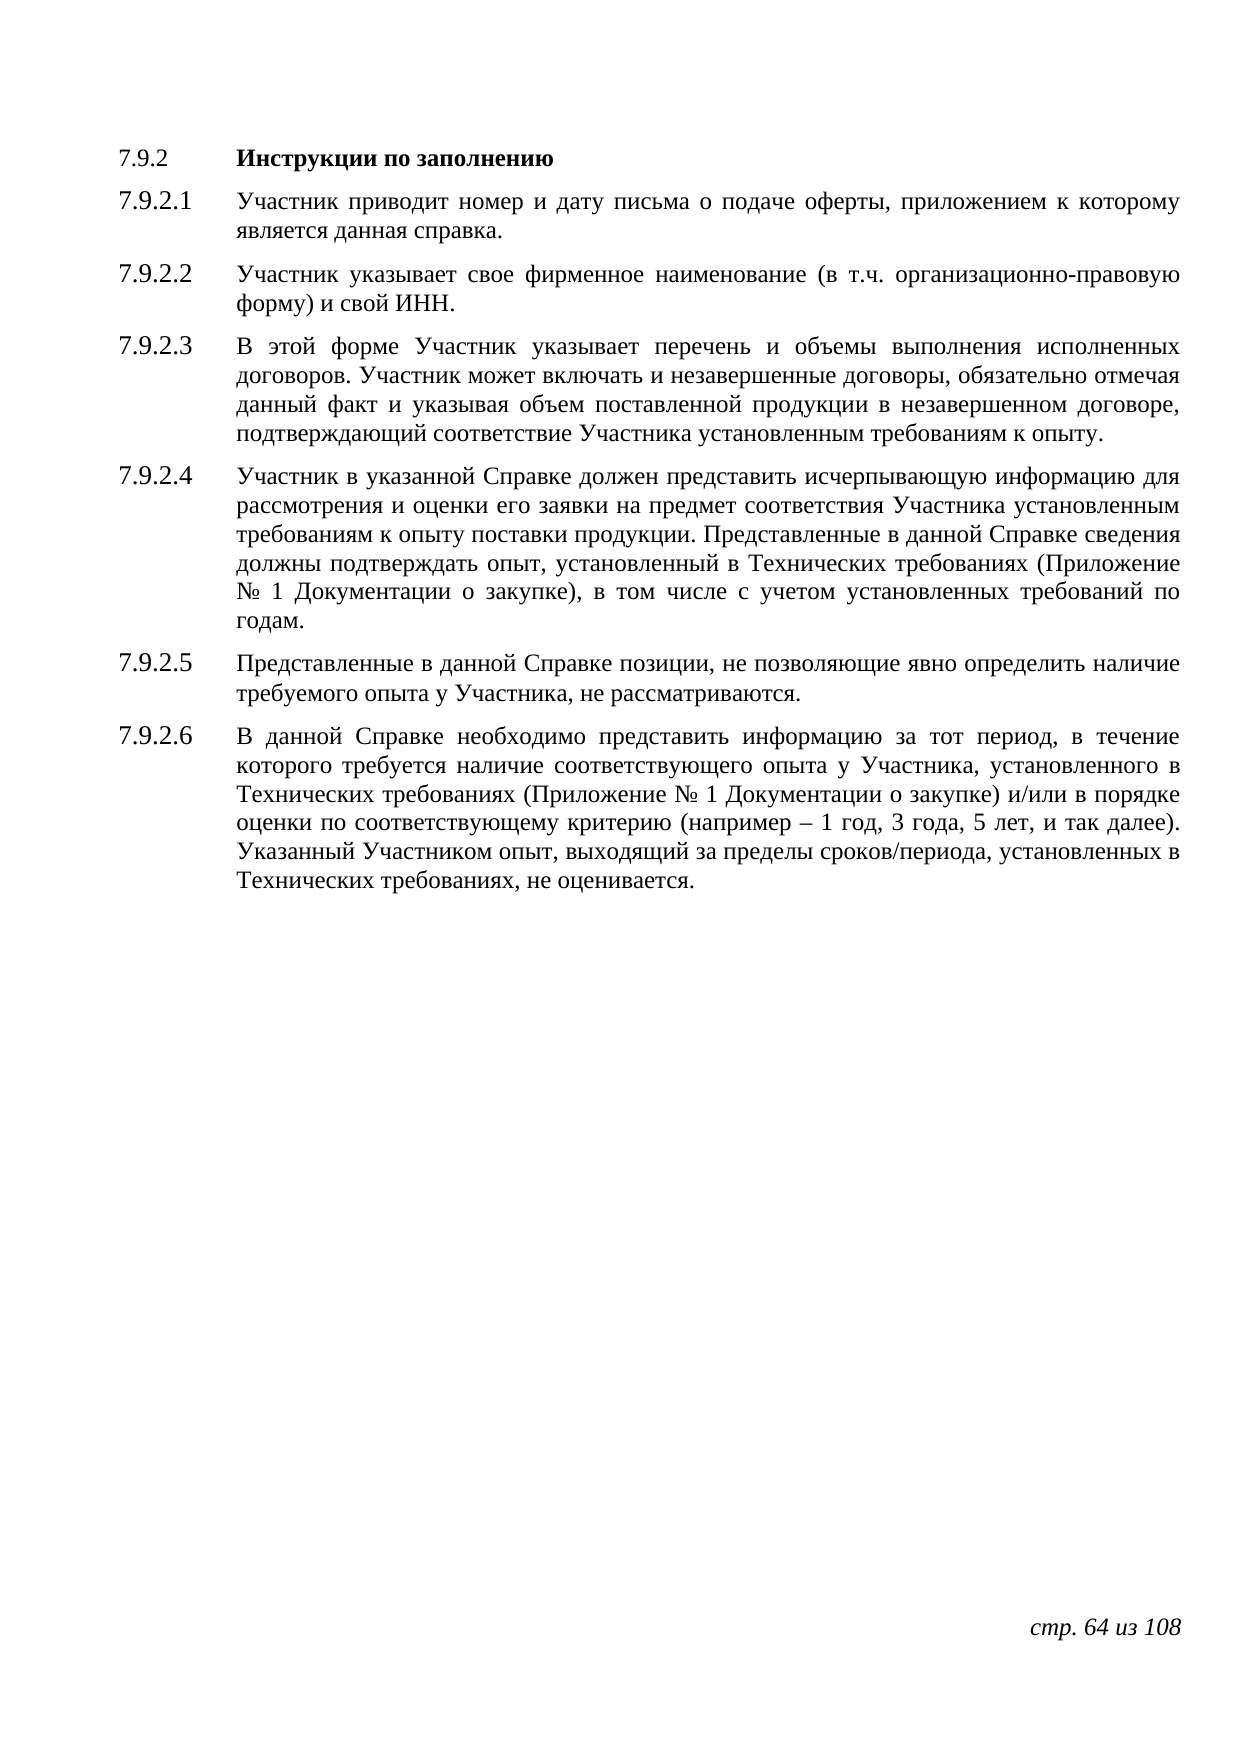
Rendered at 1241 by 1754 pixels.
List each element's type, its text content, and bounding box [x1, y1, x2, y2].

text В этой форме Участник указывает перечень и объемы выполнения исполненных договоров. Участник может включать и незавершенные договоры, обязательно отмечая данный факт и указывая объем поставленной продукции в незавершенном договоре, подтверждающий соответствие Участника установленным требованиям к опыту. [118, 329, 1181, 447]
text Представленные в данной Справке позиции, не позволяющие явно определить наличие требуемого опыта у Участника, не рассматриваются. [118, 646, 1181, 706]
text Участник указывает свое фирменное наименование (в т.ч. организационно-правовую форму) и свой ИНН. [118, 257, 1181, 317]
text Инструкции по заполнению [118, 143, 1181, 172]
text Участник приводит номер и дату письма о подаче оферты, приложением к которому является данная справка. [118, 184, 1181, 244]
text В данной Справке необходимо представить информацию за тот период, в течение которого требуется наличие соответствующего опыта у Участника, установленного в Технических требованиях (Приложение № 1 Документации о закупке) и/или в порядке оценки по соответствующему критерию (например – 1 год, 3 года, 5 лет, и так далее). Указанный Участником опыт, выходящий за пределы сроков/периода, установленных в Технических требованиях, не оценивается. [118, 719, 1181, 894]
text Участник в указанной Справке должен представить исчерпывающую информацию для рассмотрения и оценки его заявки на предмет соответствия Участника установленным требованиям к опыту поставки продукции. Представленные в данной Справке сведения должны подтверждать опыт, установленный в Технических требованиях (Приложение № 1 Документации о закупке), в том числе с учетом установленных требований по годам. [118, 459, 1181, 634]
